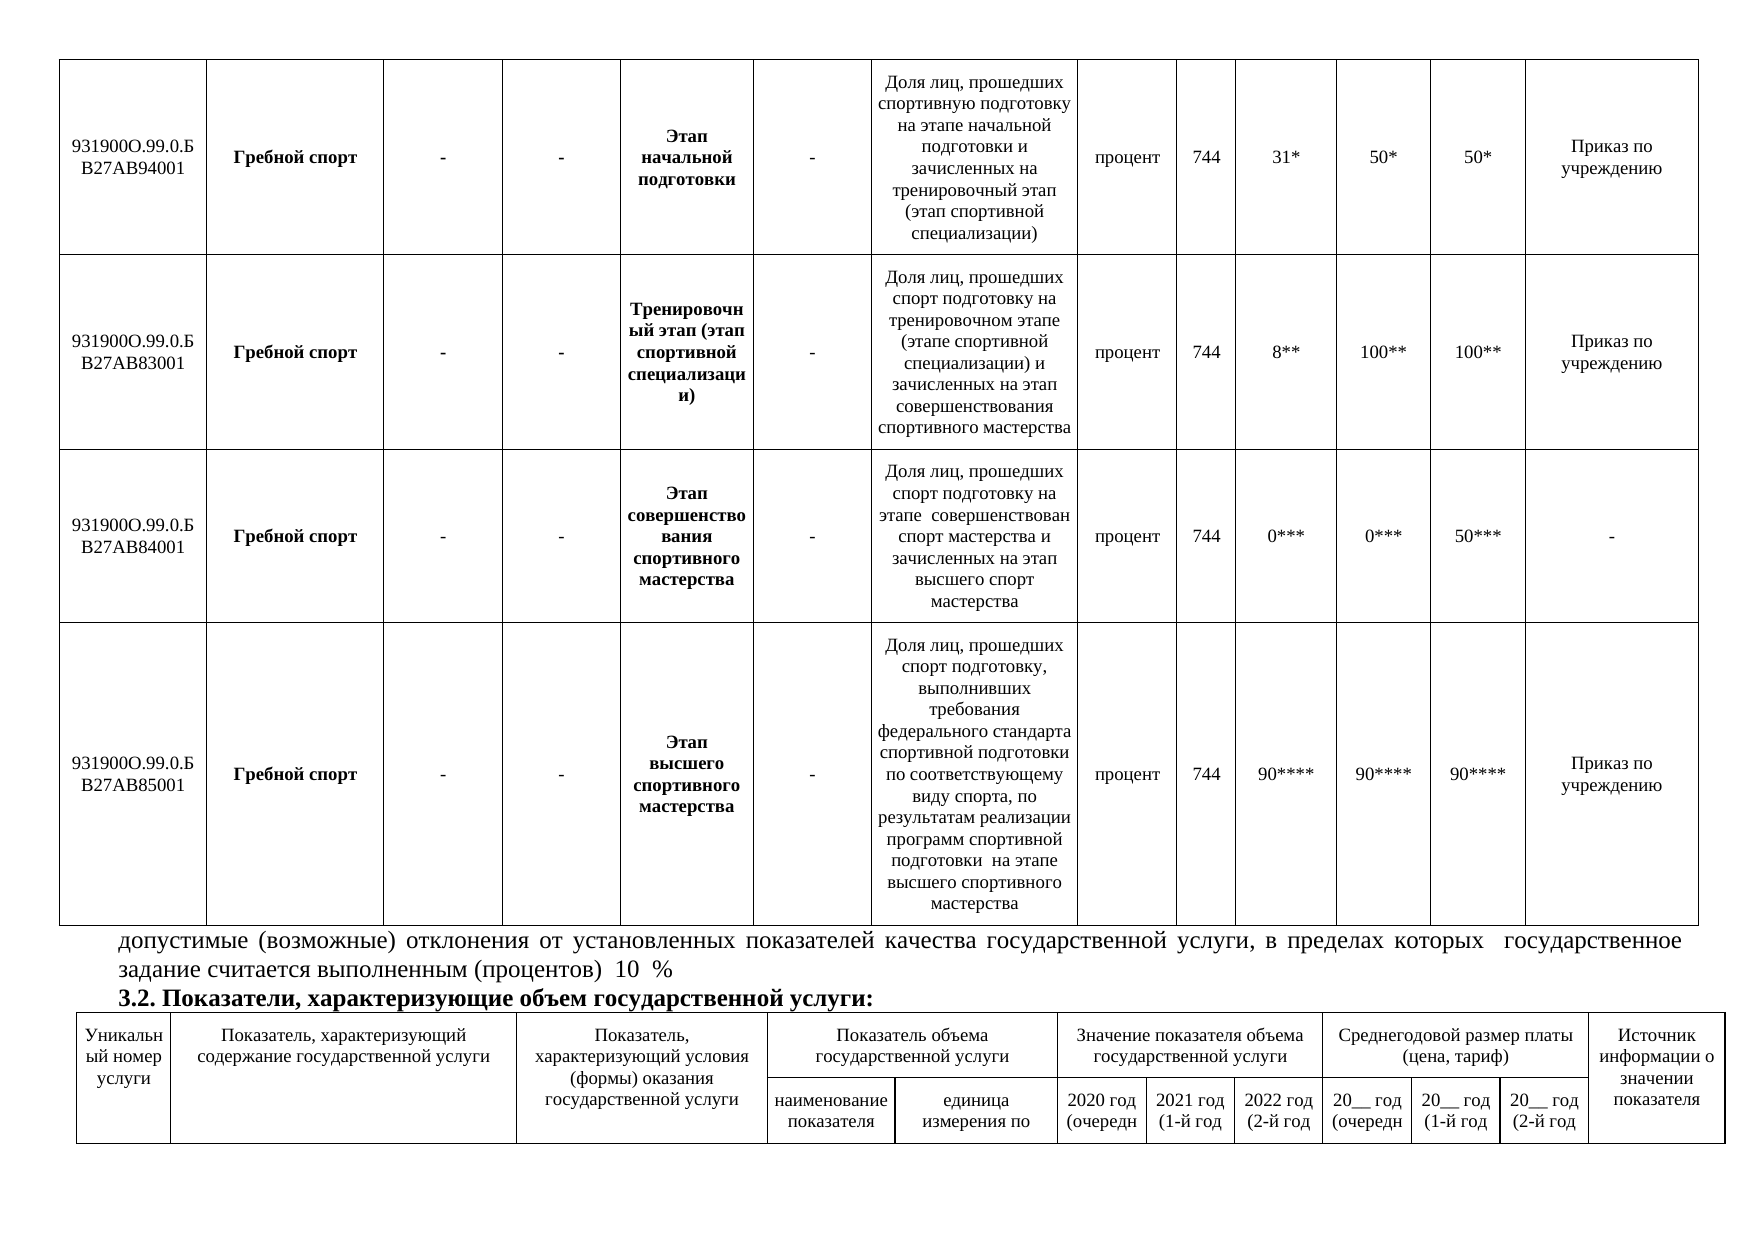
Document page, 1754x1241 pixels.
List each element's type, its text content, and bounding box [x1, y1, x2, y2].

table_cell 931900О.99.0.БВ27АВ83001 [60, 255, 206, 449]
table_cell процент [1078, 623, 1176, 924]
table_cell 0*** [1236, 450, 1336, 622]
table_cell - [754, 255, 871, 449]
table_cell 90**** [1431, 623, 1525, 924]
table_cell - [503, 60, 620, 254]
table_cell 100** [1431, 255, 1525, 449]
table_cell процент [1078, 450, 1176, 622]
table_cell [896, 1078, 1057, 1143]
table_cell 931900О.99.0.БВ27АВ85001 [60, 623, 206, 924]
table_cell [1058, 1078, 1146, 1143]
table_cell 100** [1337, 255, 1430, 449]
table_cell 0*** [1337, 450, 1430, 622]
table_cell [1235, 1078, 1322, 1143]
table_cell 50*** [1431, 450, 1525, 622]
table_cell 744 [1177, 450, 1235, 622]
table_cell 90**** [1236, 623, 1336, 924]
table_cell Доля лиц, прошедших спорт подготовку на тренировочном этапе (этапе спортивной специализации) и зачисленных на этап совершенствования спортивного мастерства [872, 255, 1077, 449]
table_cell Приказ по учреждению [1526, 60, 1698, 254]
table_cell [1323, 1078, 1411, 1143]
table_cell 931900О.99.0.БВ27АВ94001 [60, 60, 206, 254]
table_cell Доля лиц, прошедших спорт подготовку на этапе совершенствован спорт мастерства и зачисленных на этап высшего спорт мастерства [872, 450, 1077, 622]
table_header Показатель объема государственной услуги [768, 1013, 1057, 1077]
table_cell Доля лиц, прошедших спортивную подготовку на этапе начальной подготовки и зачисленных на тренировочный этап (этап спортивной специализации) [872, 60, 1077, 254]
table_cell Тренировочный этап (этап спортивной специализации) [621, 255, 753, 449]
table_cell - [754, 60, 871, 254]
text допустимые (возможные) отклонения от установленных показателей качества государственной услуги, в пределах которых государственное задание считается выполненным (процентов) 10 % [118, 926, 1683, 983]
table_cell - [503, 623, 620, 924]
table_cell процент [1078, 255, 1176, 449]
table_cell Гребной спорт [207, 255, 383, 449]
table_cell - [384, 255, 502, 449]
table_cell 31* [1236, 60, 1336, 254]
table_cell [1501, 1078, 1588, 1143]
table_cell - [384, 623, 502, 924]
table_cell Приказ по учреждению [1526, 255, 1698, 449]
table_header Уникальный номер услуги [77, 1013, 170, 1143]
table_header Среднегодовой размер платы (цена, тариф) [1323, 1013, 1588, 1077]
table_cell 90**** [1337, 623, 1430, 924]
table_cell - [754, 450, 871, 622]
table_cell - [503, 450, 620, 622]
table_header Показатель, характеризующий содержание государственной услуги [171, 1013, 516, 1143]
table_cell - [384, 450, 502, 622]
table_cell Доля лиц, прошедших спорт подготовку, выполнивших требования федерального стандарта спортивной подготовки по соответствующему виду спорта, по результатам реализации программ спортивной подготовки на этапе высшего спортивного мастерства [872, 623, 1077, 924]
table_cell 744 [1177, 60, 1235, 254]
table_cell 50* [1431, 60, 1525, 254]
table_cell Этап совершенствования спортивного мастерства [621, 450, 753, 622]
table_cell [1412, 1078, 1499, 1143]
table_cell Гребной спорт [207, 60, 383, 254]
table_header Значение показателя объема государственной услуги [1058, 1013, 1322, 1077]
table_cell - [384, 60, 502, 254]
table_cell - [1526, 450, 1698, 622]
table_cell 744 [1177, 255, 1235, 449]
table_cell 744 [1177, 623, 1235, 924]
table_cell Гребной спорт [207, 623, 383, 924]
table_cell процент [1078, 60, 1176, 254]
table_cell Приказ по учреждению [1526, 623, 1698, 924]
table_cell 8** [1236, 255, 1336, 449]
table_cell - [754, 623, 871, 924]
table_cell 931900О.99.0.БВ27АВ84001 [60, 450, 206, 622]
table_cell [768, 1078, 894, 1143]
table_cell Этап начальной подготовки [621, 60, 753, 254]
table_header Источник информации о значении показателя [1589, 1013, 1724, 1143]
table_cell Этап высшего спортивного мастерства [621, 623, 753, 924]
table_cell - [503, 255, 620, 449]
text 3.2. Показатели, характеризующие объем государственной услуги: [118, 983, 1683, 1012]
table_cell Гребной спорт [207, 450, 383, 622]
table_cell 50* [1337, 60, 1430, 254]
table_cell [1147, 1078, 1234, 1143]
table_header Показатель, характеризующий условия (формы) оказания государственной услуги [517, 1013, 767, 1143]
